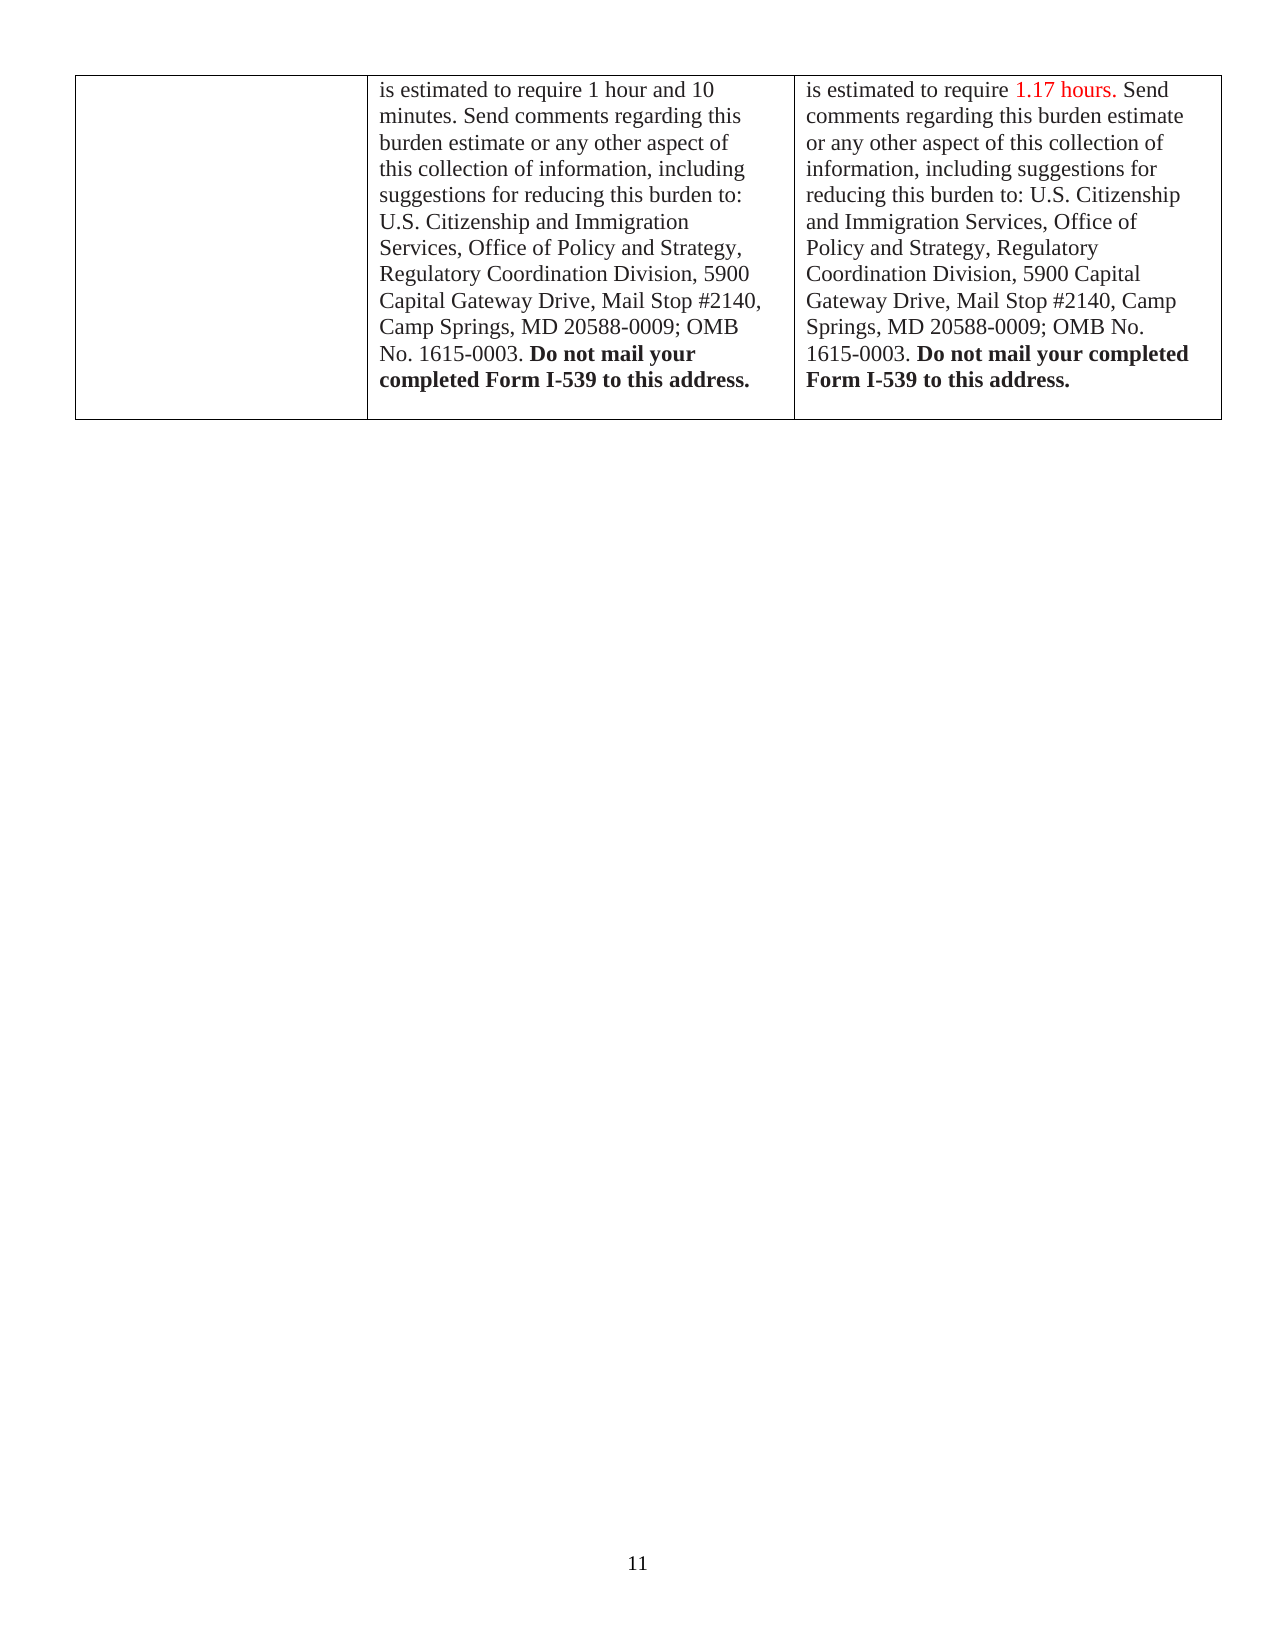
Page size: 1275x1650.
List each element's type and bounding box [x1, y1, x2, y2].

table_cell [795, 76, 1221, 419]
table_cell [368, 76, 794, 419]
table_cell [76, 76, 367, 419]
